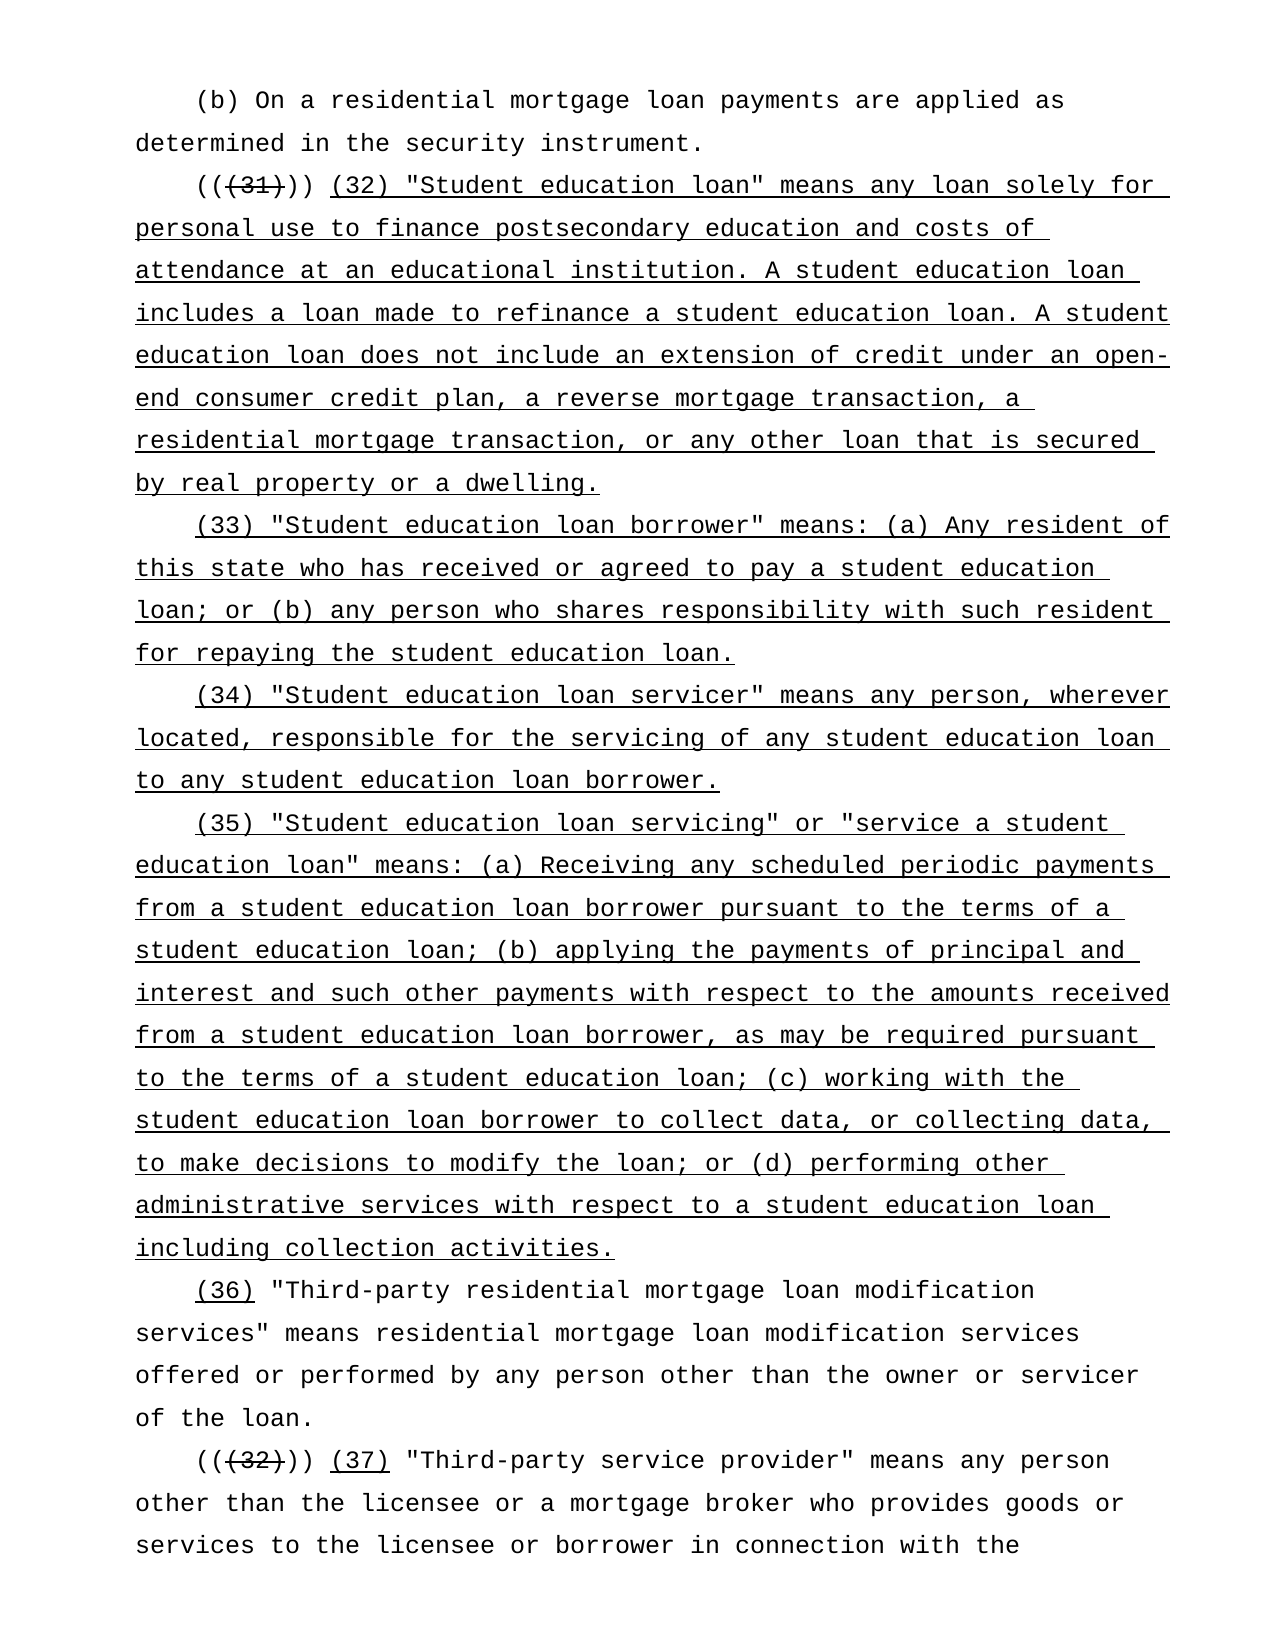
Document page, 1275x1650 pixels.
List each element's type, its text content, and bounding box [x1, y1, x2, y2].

text (((31))) (32) "Student education loan" means any loan solely for personal use to finance postsecondary education and costs of attendance at an educational institution. A student education loan includes a loan made to refinance a student education loan. A student education loan does not include an extension of credit under an open-end consumer credit plan, a reverse mortgage transaction, a residential mortgage transaction, or any other loan that is secured by real property or a dwelling. [135, 325, 1170, 366]
text (35) "Student education loan servicing" or "service a student education loan" means: (a) Receiving any scheduled periodic payments from a student education loan borrower pursuant to the terms of a student education loan; (b) applying the payments of principal and interest and such other payments with respect to the amounts received from a student education loan borrower, as may be required pursuant to the terms of a student education loan; (c) working with the student education loan borrower to collect data, or collecting data, to make decisions to modify the loan; or (d) performing other administrative services with respect to a student education loan including collection activities. [135, 797, 1170, 876]
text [135, 1435, 1170, 1562]
text (((31))) (32) "Student education loan" means any loan solely for personal use to finance postsecondary education and costs of attendance at an educational institution. A student education loan includes a loan made to refinance a student education loan. A student education loan does not include an extension of credit under an open-end consumer credit plan, a reverse mortgage transaction, a residential mortgage transaction, or any other loan that is secured by real property or a dwelling. [135, 160, 1170, 324]
text (33) "Student education loan borrower" means: (a) Any resident of this state who has received or agreed to pay a student education loan; or (b) any person who shares responsibility with such resident for repaying the student education loan. [135, 623, 1170, 670]
text (34) "Student education loan servicer" means any person, wherever located, responsible for the servicing of any student education loan to any student education loan borrower. [135, 670, 1170, 749]
text (35) "Student education loan servicing" or "service a student education loan" means: (a) Receiving any scheduled periodic payments from a student education loan borrower pursuant to the terms of a student education loan; (b) applying the payments of principal and interest and such other payments with respect to the amounts received from a student education loan borrower, as may be required pursuant to the terms of a student education loan; (c) working with the student education loan borrower to collect data, or collecting data, to make decisions to modify the loan; or (d) performing other administrative services with respect to a student education loan including collection activities. [135, 878, 1170, 1004]
text (b) On a residential mortgage loan payments are applied as determined in the security instrument. [135, 75, 1170, 160]
text (((31))) (32) "Student education loan" means any loan solely for personal use to finance postsecondary education and costs of attendance at an educational institution. A student education loan includes a loan made to refinance a student education loan. A student education loan does not include an extension of credit under an open-end consumer credit plan, a reverse mortgage transaction, a residential mortgage transaction, or any other loan that is secured by real property or a dwelling. [135, 368, 1170, 500]
text (34) "Student education loan servicer" means any person, wherever located, responsible for the servicing of any student education loan to any student education loan borrower. [135, 750, 1170, 797]
text (35) "Student education loan servicing" or "service a student education loan" means: (a) Receiving any scheduled periodic payments from a student education loan borrower pursuant to the terms of a student education loan; (b) applying the payments of principal and interest and such other payments with respect to the amounts received from a student education loan borrower, as may be required pursuant to the terms of a student education loan; (c) working with the student education loan borrower to collect data, or collecting data, to make decisions to modify the loan; or (d) performing other administrative services with respect to a student education loan including collection activities. [135, 1005, 1170, 1131]
text (36) "Third-party residential mortgage loan modification services" means residential mortgage loan modification services offered or performed by any person other than the owner or servicer of the loan. [135, 1265, 1170, 1435]
text (35) "Student education loan servicing" or "service a student education loan" means: (a) Receiving any scheduled periodic payments from a student education loan borrower pursuant to the terms of a student education loan; (b) applying the payments of principal and interest and such other payments with respect to the amounts received from a student education loan borrower, as may be required pursuant to the terms of a student education loan; (c) working with the student education loan borrower to collect data, or collecting data, to make decisions to modify the loan; or (d) performing other administrative services with respect to a student education loan including collection activities. [135, 1133, 1170, 1265]
text (33) "Student education loan borrower" means: (a) Any resident of this state who has received or agreed to pay a student education loan; or (b) any person who shares responsibility with such resident for repaying the student education loan. [135, 500, 1170, 621]
